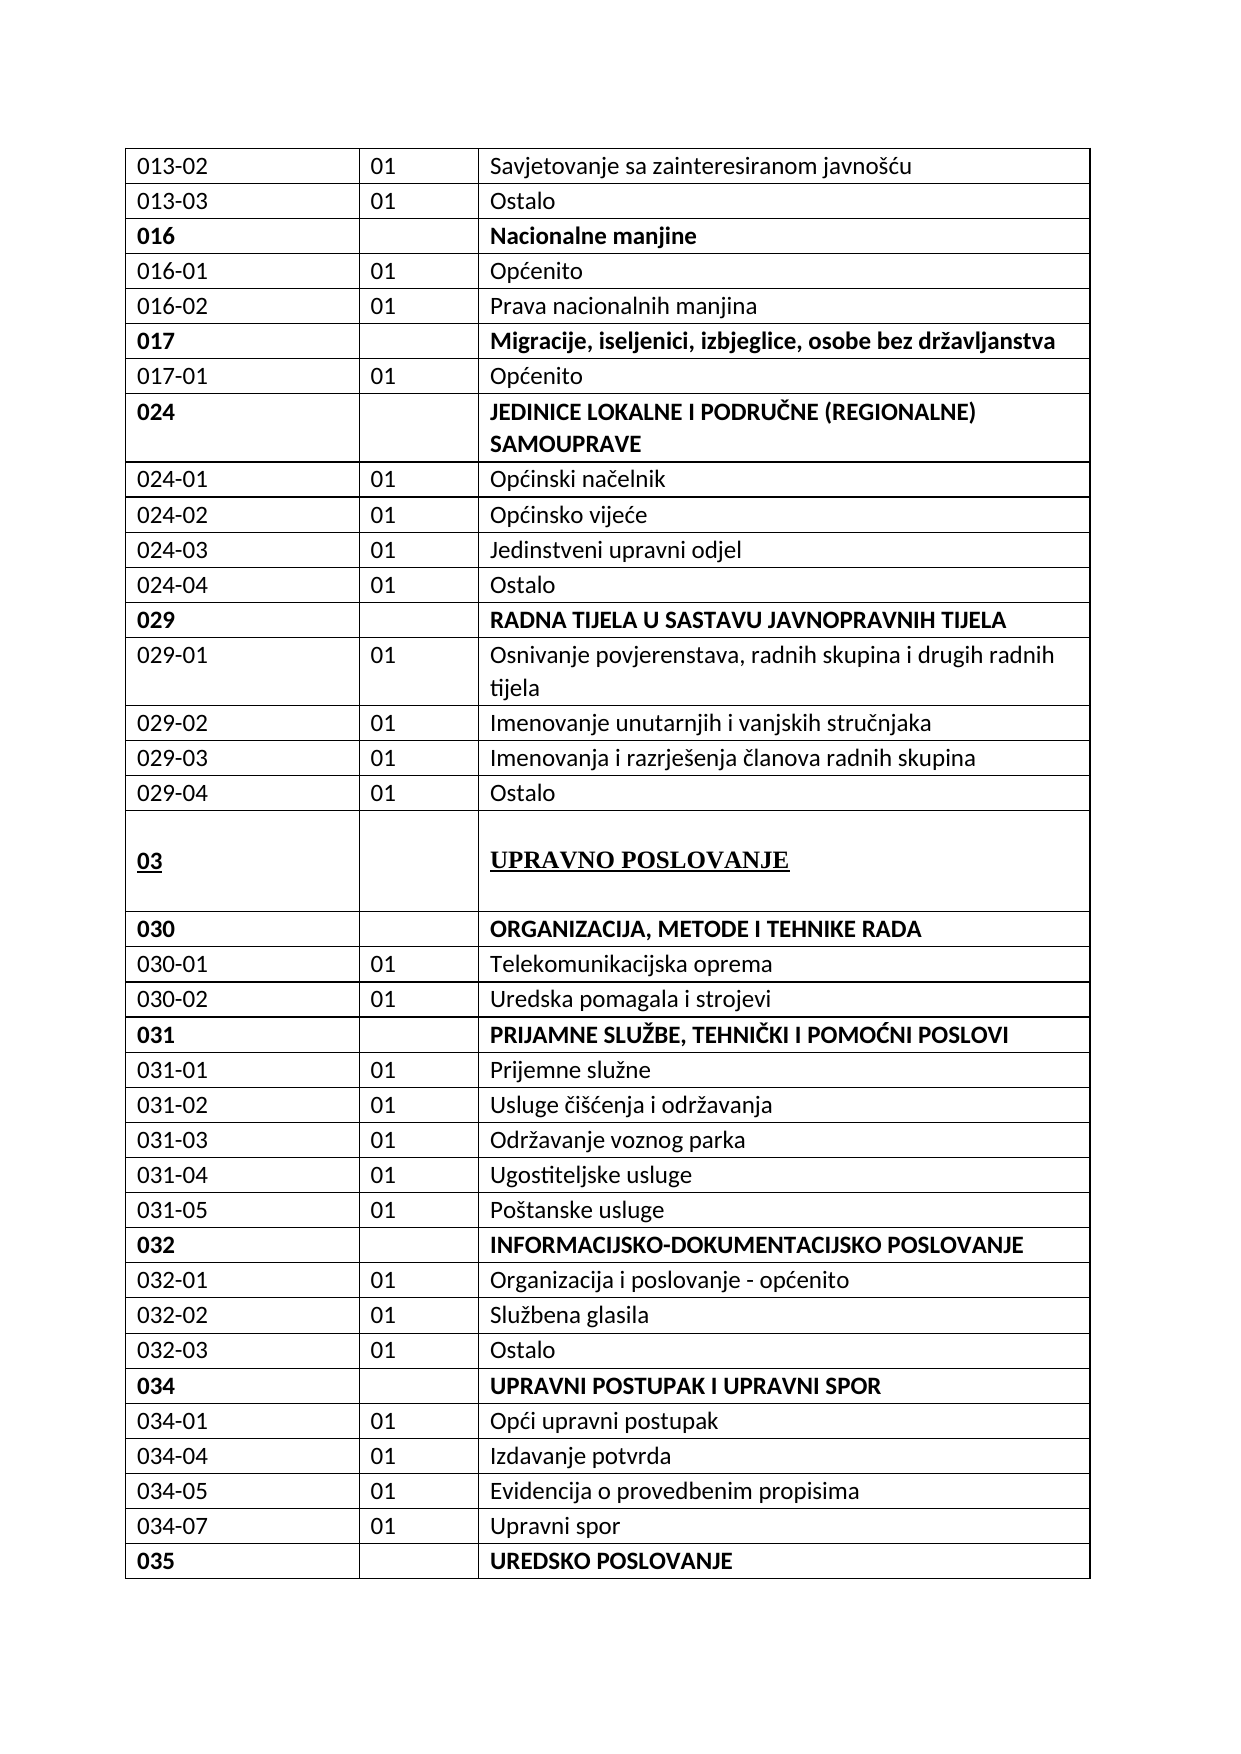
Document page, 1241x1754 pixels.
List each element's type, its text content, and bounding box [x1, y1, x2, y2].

table_cell 01 [360, 776, 478, 810]
table_cell 031-01 [126, 1053, 359, 1087]
table_cell 031 [126, 1018, 359, 1052]
table_cell Jedinstveni upravni odjel [479, 533, 1089, 567]
table_cell Izdavanje potvrda [479, 1439, 1089, 1473]
table_cell [360, 1369, 478, 1403]
table_cell Osnivanje povjerenstava, radnih skupina i drugih radnih tijela [479, 638, 1089, 705]
table_cell Ugostiteljske usluge [479, 1158, 1089, 1192]
table_cell 032-01 [126, 1263, 359, 1297]
table_cell 017-01 [126, 359, 359, 393]
table_cell [360, 1544, 478, 1578]
table_cell Telekomunikacijska oprema [479, 947, 1089, 981]
table_cell Upravni spor [479, 1509, 1089, 1543]
table_cell Migracije, iseljenici, izbjeglice, osobe bez državljanstva [479, 324, 1089, 358]
table_cell 01 [360, 184, 478, 218]
table_cell RADNA TIJELA U SASTAVU JAVNOPRAVNIH TIJELA [479, 603, 1089, 637]
table_cell 01 [360, 983, 478, 1016]
table_cell 013-02 [126, 149, 359, 183]
table_cell UPRAVNI POSTUPAK I UPRAVNI SPOR [479, 1369, 1089, 1403]
table_cell 01 [360, 1158, 478, 1192]
table_cell Održavanje voznog parka [479, 1123, 1089, 1157]
table_cell 01 [360, 1193, 478, 1227]
table_cell 01 [360, 1439, 478, 1473]
table_cell Općenito [479, 254, 1089, 288]
table_cell 01 [360, 149, 478, 183]
table_cell Organizacija i poslovanje - općenito [479, 1263, 1089, 1297]
table_cell 01 [360, 498, 478, 532]
table_cell 029 [126, 603, 359, 637]
table_cell 034 [126, 1369, 359, 1403]
table_cell [360, 394, 478, 461]
table_cell Imenovanje unutarnjih i vanjskih stručnjaka [479, 706, 1089, 740]
table_cell INFORMACIJSKO-DOKUMENTACIJSKO POSLOVANJE [479, 1228, 1089, 1262]
table_cell 01 [360, 1053, 478, 1087]
table_cell 013-03 [126, 184, 359, 218]
table_cell 035 [126, 1544, 359, 1578]
table_cell Prijemne služne [479, 1053, 1089, 1087]
table_cell 029-02 [126, 706, 359, 740]
table_cell 01 [360, 1334, 478, 1367]
table_cell Nacionalne manjine [479, 219, 1089, 253]
table_cell 032 [126, 1228, 359, 1262]
table_cell ORGANIZACIJA, METODE I TEHNIKE RADA [479, 912, 1089, 946]
table_cell Ostalo [479, 1334, 1089, 1367]
table_cell 01 [360, 1509, 478, 1543]
table_cell 01 [360, 533, 478, 567]
table_cell Ostalo [479, 184, 1089, 218]
table_cell 034-04 [126, 1439, 359, 1473]
table_cell 01 [360, 638, 478, 705]
table_cell Općinsko vijeće [479, 498, 1089, 532]
table_cell 030-01 [126, 947, 359, 981]
table_cell [360, 912, 478, 946]
table_cell [360, 811, 478, 911]
table_cell 016-02 [126, 289, 359, 323]
table_cell 030 [126, 912, 359, 946]
table_cell 03 [126, 811, 359, 911]
table_cell [360, 219, 478, 253]
table_cell 01 [360, 1404, 478, 1438]
table_cell 01 [360, 1123, 478, 1157]
table_cell 032-02 [126, 1298, 359, 1332]
table_cell [360, 1018, 478, 1052]
table_cell 01 [360, 1263, 478, 1297]
table_cell 029-04 [126, 776, 359, 810]
table_cell 032-03 [126, 1334, 359, 1367]
table_cell 029-03 [126, 741, 359, 775]
table_cell UPRAVNO POSLOVANJE [479, 811, 1089, 911]
table_cell 01 [360, 741, 478, 775]
table_cell 031-04 [126, 1158, 359, 1192]
table_cell 034-05 [126, 1474, 359, 1508]
table_cell 01 [360, 1088, 478, 1122]
table_cell Ostalo [479, 568, 1089, 602]
table_cell Uredska pomagala i strojevi [479, 983, 1089, 1016]
table_cell PRIJAMNE SLUŽBE, TEHNIČKI I POMOĆNI POSLOVI [479, 1018, 1089, 1052]
table_cell 01 [360, 463, 478, 496]
table_cell Usluge čišćenja i održavanja [479, 1088, 1089, 1122]
table_cell 024-03 [126, 533, 359, 567]
table_cell [360, 324, 478, 358]
table_cell 034-01 [126, 1404, 359, 1438]
table_cell 029-01 [126, 638, 359, 705]
table_cell Službena glasila [479, 1298, 1089, 1332]
table_cell [360, 1228, 478, 1262]
table_cell 01 [360, 568, 478, 602]
table_cell 031-03 [126, 1123, 359, 1157]
table_cell Općenito [479, 359, 1089, 393]
table_cell 024 [126, 394, 359, 461]
table_cell 016-01 [126, 254, 359, 288]
table_cell 01 [360, 289, 478, 323]
table_cell 01 [360, 254, 478, 288]
table_cell Općinski načelnik [479, 463, 1089, 496]
table_cell Poštanske usluge [479, 1193, 1089, 1227]
table_cell Prava nacionalnih manjina [479, 289, 1089, 323]
table_cell 01 [360, 706, 478, 740]
table_cell Savjetovanje sa zainteresiranom javnošću [479, 149, 1089, 183]
table_cell 01 [360, 1474, 478, 1508]
table_cell JEDINICE LOKALNE I PODRUČNE (REGIONALNE) SAMOUPRAVE [479, 394, 1089, 461]
table_cell 030-02 [126, 983, 359, 1016]
table_cell Imenovanja i razrješenja članova radnih skupina [479, 741, 1089, 775]
table_cell 016 [126, 219, 359, 253]
table_cell Ostalo [479, 776, 1089, 810]
table_cell 024-04 [126, 568, 359, 602]
table_cell Opći upravni postupak [479, 1404, 1089, 1438]
table_cell 017 [126, 324, 359, 358]
table_cell 034-07 [126, 1509, 359, 1543]
table_cell 01 [360, 947, 478, 981]
table_cell UREDSKO POSLOVANJE [479, 1544, 1089, 1578]
table_cell 024-02 [126, 498, 359, 532]
table_cell 01 [360, 1298, 478, 1332]
table_cell Evidencija o provedbenim propisima [479, 1474, 1089, 1508]
table_cell 01 [360, 359, 478, 393]
table_cell [360, 603, 478, 637]
table_cell 031-05 [126, 1193, 359, 1227]
table_cell 024-01 [126, 463, 359, 496]
table_cell 031-02 [126, 1088, 359, 1122]
